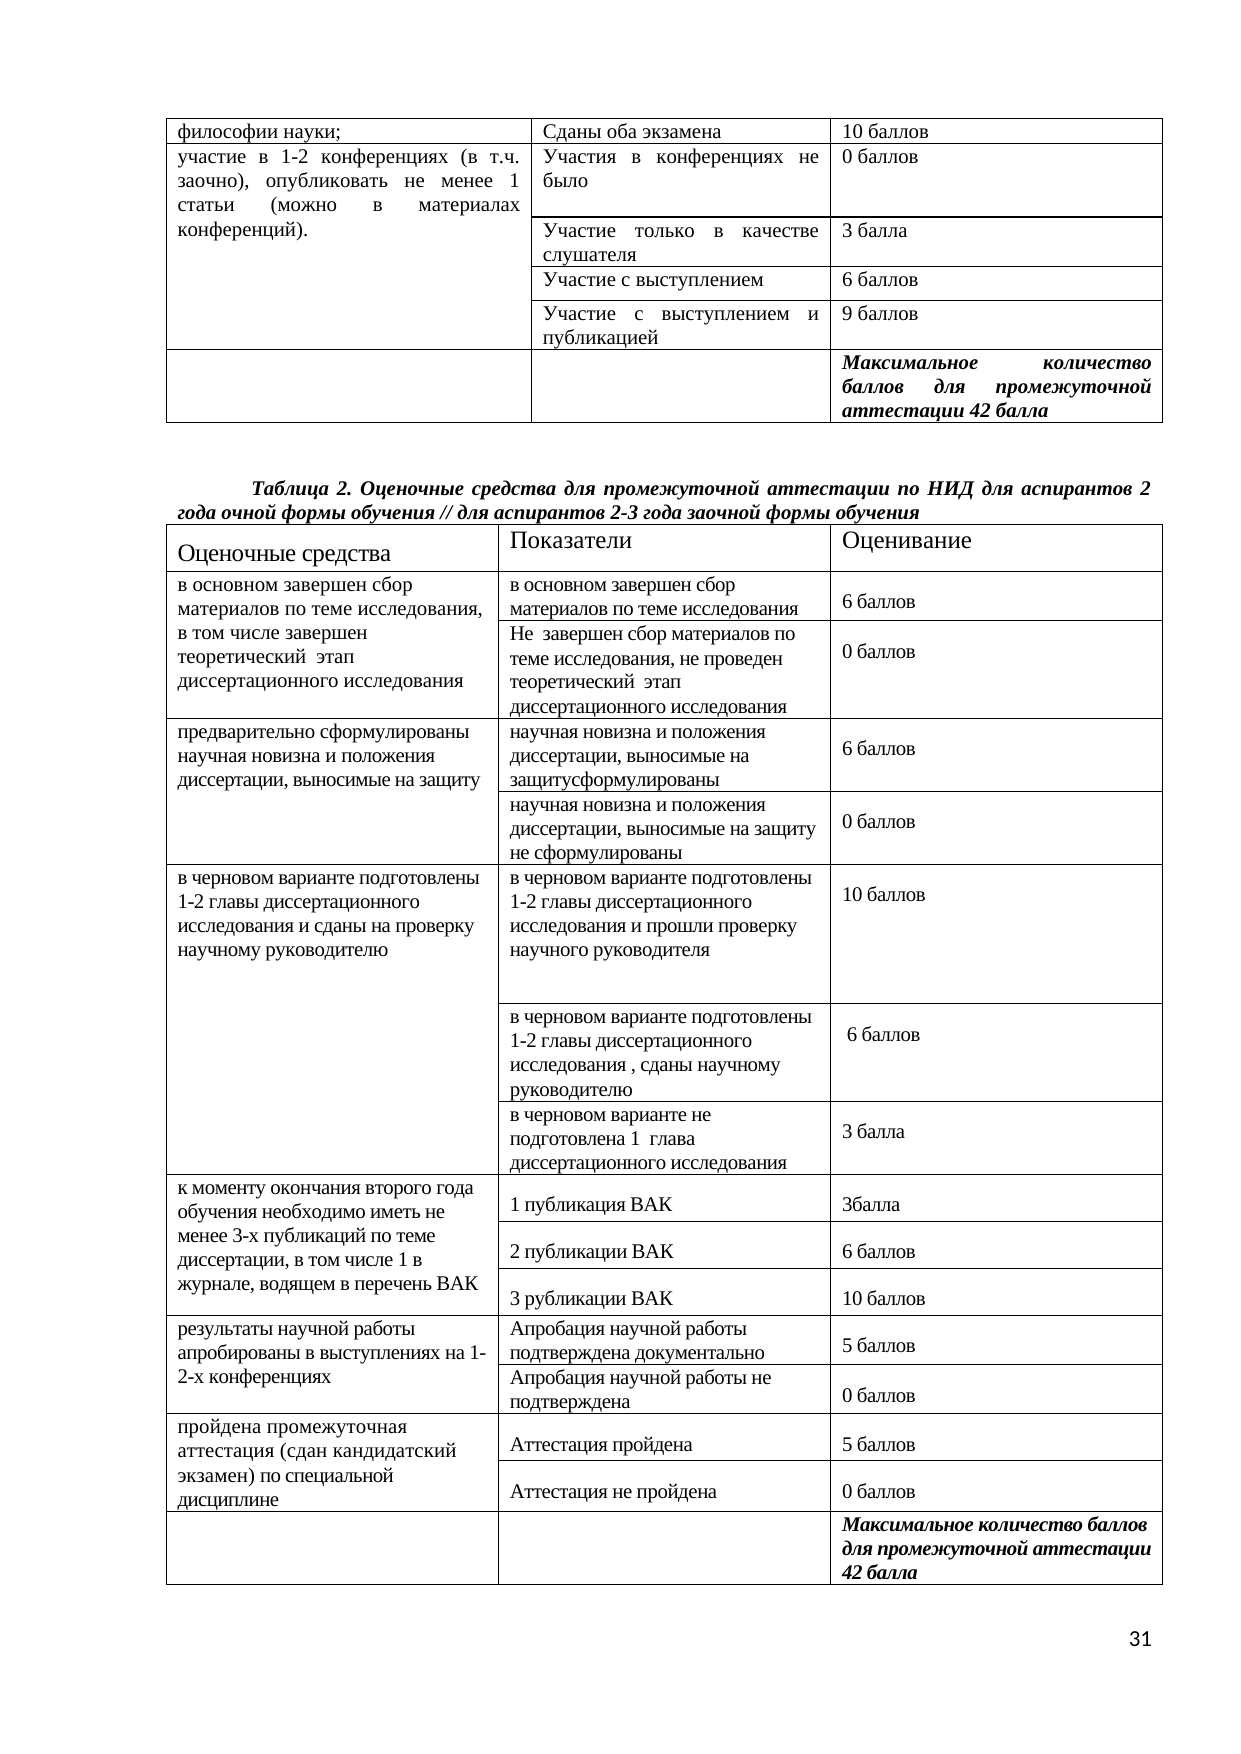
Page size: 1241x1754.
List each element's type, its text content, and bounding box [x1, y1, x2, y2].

table_cell 10 баллов [831, 119, 1162, 143]
table_cell 0 баллов [831, 1461, 1162, 1511]
table_header Оценочные средства [167, 525, 498, 571]
table_cell Максимальное количество баллов для промежуточной аттестации 42 балла [831, 350, 1162, 422]
table_cell 0 баллов [831, 621, 1162, 718]
table_cell 0 баллов [831, 792, 1162, 864]
table_cell в основном завершен сбор материалов по теме исследования [499, 572, 830, 620]
table_cell 5 баллов [831, 1316, 1162, 1364]
table_header Оценивание [831, 525, 1162, 571]
table_cell 6 баллов [831, 719, 1162, 791]
table_cell Не завершен сбор материалов по теме исследования, не проведен теоретический этап диссертационного исследования [499, 621, 830, 718]
table_cell 5 баллов [831, 1414, 1162, 1460]
table_cell 0 баллов [831, 1365, 1162, 1413]
table_cell [167, 1512, 498, 1584]
table_cell 10 баллов [831, 1269, 1162, 1315]
table_cell 10 баллов [831, 865, 1162, 1003]
table_cell Участие с выступлением и публикацией [532, 301, 830, 349]
table_header Показатели [499, 525, 830, 571]
table_cell Сданы оба экзамена [532, 119, 830, 143]
table_cell 3 рубликации ВАК [499, 1269, 830, 1315]
table_cell 1 публикация ВАК [499, 1175, 830, 1221]
table_cell к моменту окончания второго года обучения необходимо иметь не менее 3-х публикаций по теме диссертации, в том числе 1 в журнале, водящем в перечень ВАК [167, 1175, 498, 1315]
table_cell Апробация научной работы подтверждена документально [499, 1316, 830, 1364]
table_cell 3балла [831, 1175, 1162, 1221]
table_cell 6 баллов [831, 572, 1162, 620]
text Таблица 2. Оценочные средства для промежуточной аттестации по НИД для аспирантов 2 года очной формы обучения // для аспирантов 2-3 года заочной формы обучения [177, 476, 1152, 524]
table_cell научная новизна и положения диссертации, выносимые на защитусформулированы [499, 719, 830, 791]
table_cell Максимальное количество баллов для промежуточной аттестации 42 балла [831, 1512, 1162, 1584]
table_cell Участие только в качестве слушателя [532, 218, 830, 266]
table_cell 9 баллов [831, 301, 1162, 349]
table_cell [532, 350, 830, 422]
table_cell в черновом варианте подготовлены 1-2 главы диссертационного исследования и прошли проверку научного руководителя [499, 865, 830, 1003]
table_cell Апробация научной работы не подтверждена [499, 1365, 830, 1413]
table_cell в черновом варианте не подготовлена 1 глава диссертационного исследования [499, 1102, 830, 1174]
table_cell 3 балла [831, 218, 1162, 266]
table_cell в черновом варианте подготовлены 1-2 главы диссертационного исследования и сданы на проверку научному руководителю [167, 865, 498, 1174]
table_cell 3 балла [831, 1102, 1162, 1174]
table_cell научная новизна и положения диссертации, выносимые на защиту не сформулированы [499, 792, 830, 864]
table_cell 2 публикации ВАК [499, 1222, 830, 1268]
table_cell в основном завершен сбор материалов по теме исследования, в том числе завершен теоретический этап диссертационного исследования [167, 572, 498, 718]
table_cell предварительно сформулированы научная новизна и положения диссертации, выносимые на защиту [167, 719, 498, 864]
table_cell 6 баллов [831, 267, 1162, 300]
table_cell Аттестация пройдена [499, 1414, 830, 1460]
table_cell результаты научной работы апробированы в выступлениях на 1-2-х конференциях [167, 1316, 498, 1413]
table_cell [499, 1512, 830, 1584]
table_cell пройдена промежуточная аттестация (сдан кандидатский экзамен) по специальной дисциплине [167, 1414, 498, 1511]
table_cell Аттестация не пройдена [499, 1461, 830, 1511]
table_cell участие в 1-2 конференциях (в т.ч. заочно), опубликовать не менее 1 статьи (можно в материалах конференций). [167, 144, 531, 349]
table_cell [167, 350, 531, 422]
table_cell в черновом варианте подготовлены 1-2 главы диссертационного исследования , сданы научному руководителю [499, 1004, 830, 1101]
table_cell 6 баллов [831, 1222, 1162, 1268]
table_cell Участия в конференциях не было [532, 144, 830, 216]
table_cell Участие с выступлением [532, 267, 830, 300]
table_cell 6 баллов [831, 1004, 1162, 1101]
table_cell 0 баллов [831, 144, 1162, 216]
